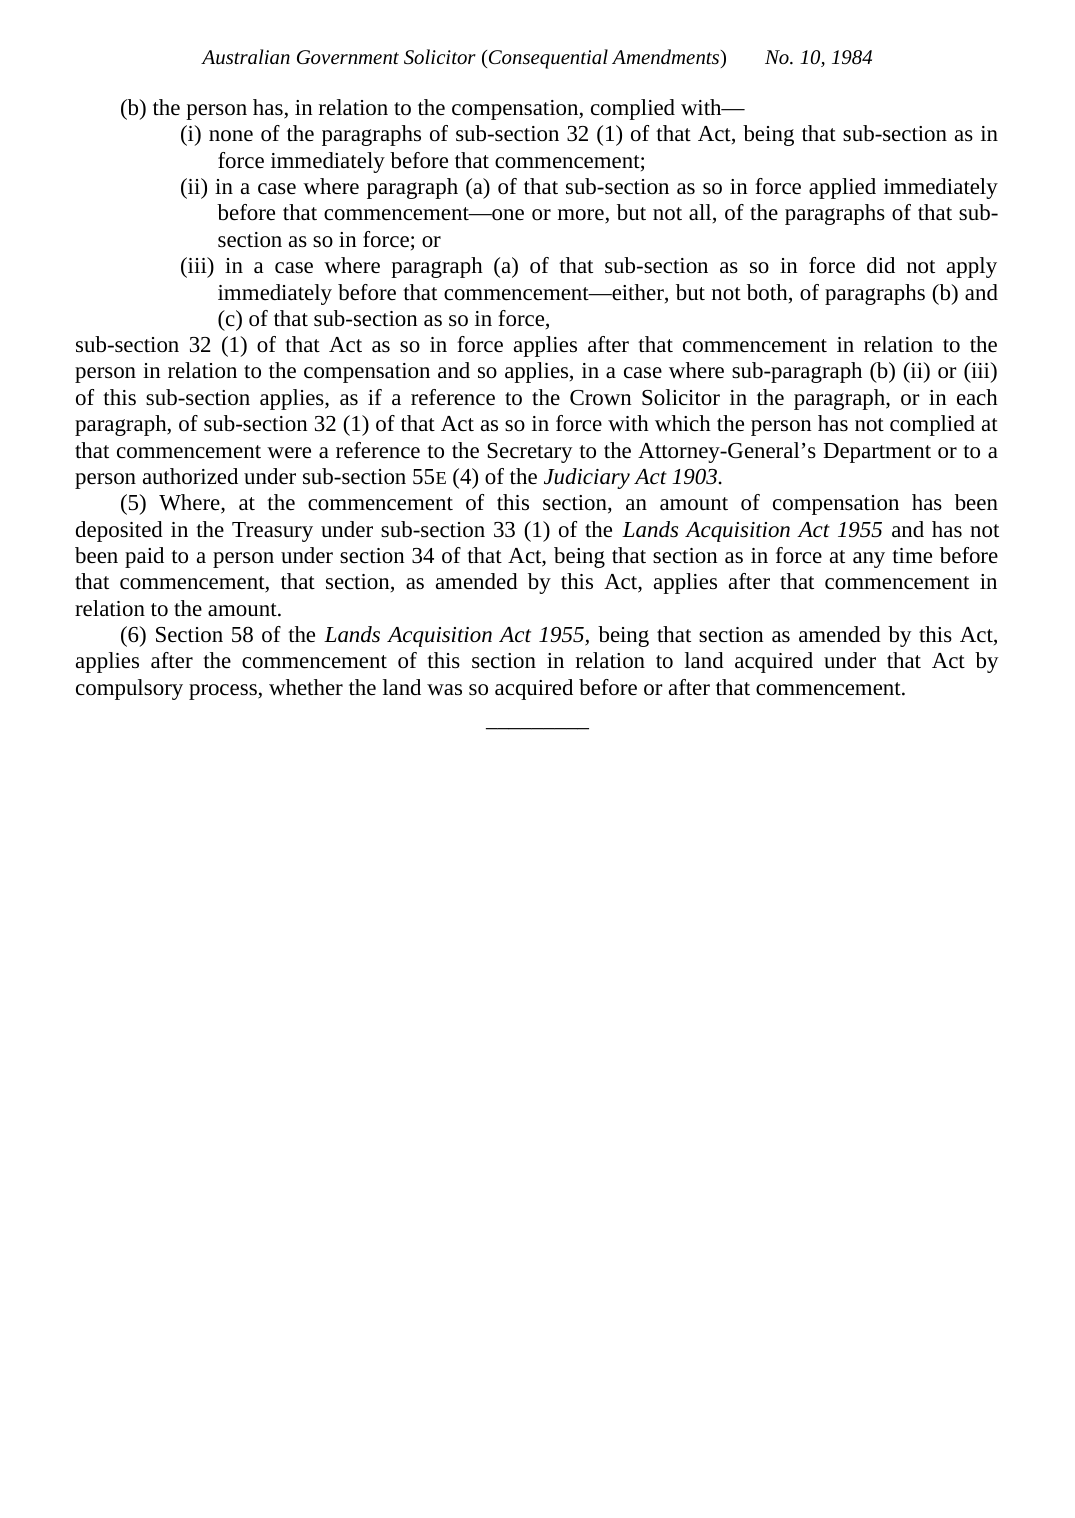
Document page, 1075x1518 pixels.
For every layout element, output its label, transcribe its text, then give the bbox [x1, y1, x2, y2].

text (6) Section 58 of the Lands Acquisition Act 1955, being that section as amended by this Act, applies after the commencement of this section in relation to land acquired under that Act by compulsory process, whether the land was so acquired before or after that commencement. [75, 621, 1000, 700]
text (iii) in a case where paragraph (a) of that sub-section as so in force did not apply immediately before that commencement—either, but not both, of paragraphs (b) and (c) of that sub-section as so in force, [180, 252, 1000, 331]
text sub-section 32 (1) of that Act as so in force applies after that commencement in relation to the person in relation to the compensation and so applies, in a case where sub-paragraph (b) (ii) or (iii) of this sub-section applies, as if a reference to the Crown Solicitor in the paragraph, or in each paragraph, of sub-section 32 (1) of that Act as so in force with which the person has not complied at that commencement were a reference to the Secretary to the Attorney-General’s Department or to a person authorized under sub-section 55e (4) of the Judiciary Act 1903. [75, 331, 1000, 489]
text (i) none of the paragraphs of sub-section 32 (1) of that Act, being that sub-section as in force immediately before that commencement; [180, 120, 1000, 173]
text (b) the person has, in relation to the compensation, complied with— [120, 94, 1000, 120]
text (ii) in a case where paragraph (a) of that sub-section as so in force applied immediately before that commencement—one or more, but not all, of the paragraphs of that sub-section as so in force; or [180, 173, 1000, 252]
text ––––––––– [75, 713, 1000, 739]
text (5) Where, at the commencement of this section, an amount of compensation has been deposited in the Treasury under sub-section 33 (1) of the Lands Acquisition Act 1955 and has not been paid to a person under section 34 of that Act, being that section as in force at any time before that commencement, that section, as amended by this Act, applies after that commencement in relation to the amount. [75, 489, 1000, 621]
